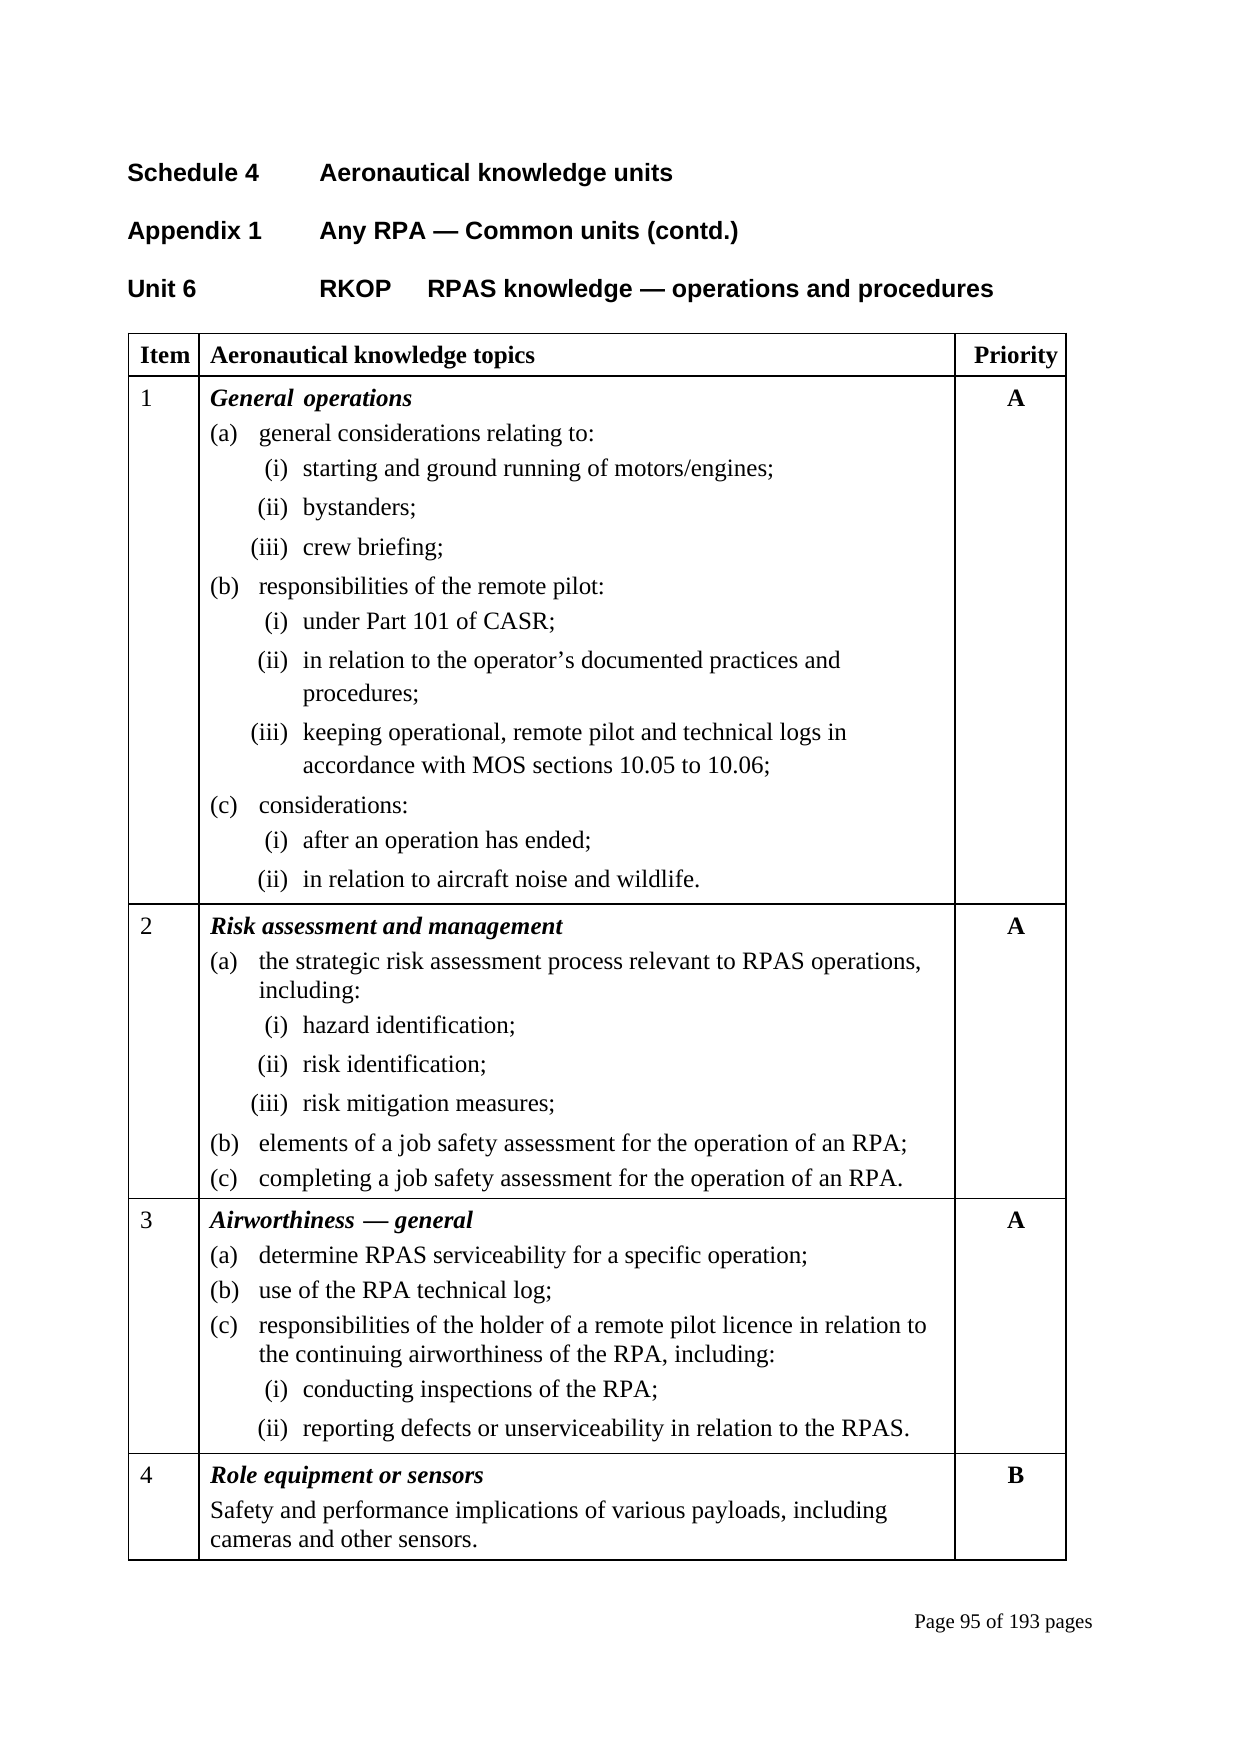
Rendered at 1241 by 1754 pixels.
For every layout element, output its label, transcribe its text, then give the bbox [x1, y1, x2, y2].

table_header Aeronautical knowledge topics [200, 334, 954, 375]
subtitle Unit 6 RKOP RPAS knowledge — operations and procedures [127, 274, 1092, 303]
table_cell Risk assessment and management (a) the strategic risk assessment process relevant to RPAS operations, including: (i) hazard identification; (ii) risk identification; (iii) risk mitigation measures; (b) elements of a job safety assessment for the operation of an RPA; (c) completing a job safety assessment for the operation of an RPA. [200, 905, 954, 1198]
table_header Item [129, 334, 198, 375]
table_cell B [956, 1454, 1065, 1559]
table_cell A [956, 905, 1065, 1198]
table_cell 1 [129, 377, 198, 903]
table_header Priority [956, 334, 1065, 375]
table_cell A [956, 1199, 1065, 1453]
table_cell 4 [129, 1454, 198, 1559]
table_cell 3 [129, 1199, 198, 1453]
table_cell Role equipment or sensors Safety and performance implications of various payloads, including cameras and other sensors. [200, 1454, 954, 1559]
subtitle Appendix 1 Any RPA — Common units (contd.) [127, 216, 1092, 245]
table_cell Airworthiness — general (a) determine RPAS serviceability for a specific operation; (b) use of the RPA technical log; (c) responsibilities of the holder of a remote pilot licence in relation to the continuing airworthiness of the RPA, including: (i) conducting inspections of the RPA; (ii) reporting defects or unserviceability in relation to the RPAS. [200, 1199, 954, 1453]
table_cell A [956, 377, 1065, 903]
table_cell 2 [129, 905, 198, 1198]
subtitle Schedule 4 Aeronautical knowledge units [127, 158, 1092, 187]
table_cell General operations (a) general considerations relating to: (i) starting and ground running of motors/engines; (ii) bystanders; (iii) crew briefing; (b) responsibilities of the remote pilot: (i) under Part 101 of CASR; (ii) in relation to the operator’s documented practices and procedures; (iii) keeping operational, remote pilot and technical logs in accordance with MOS sections 10.05 to 10.06; (c) considerations: (i) after an operation has ended; (ii) in relation to aircraft noise and wildlife. [200, 377, 954, 903]
